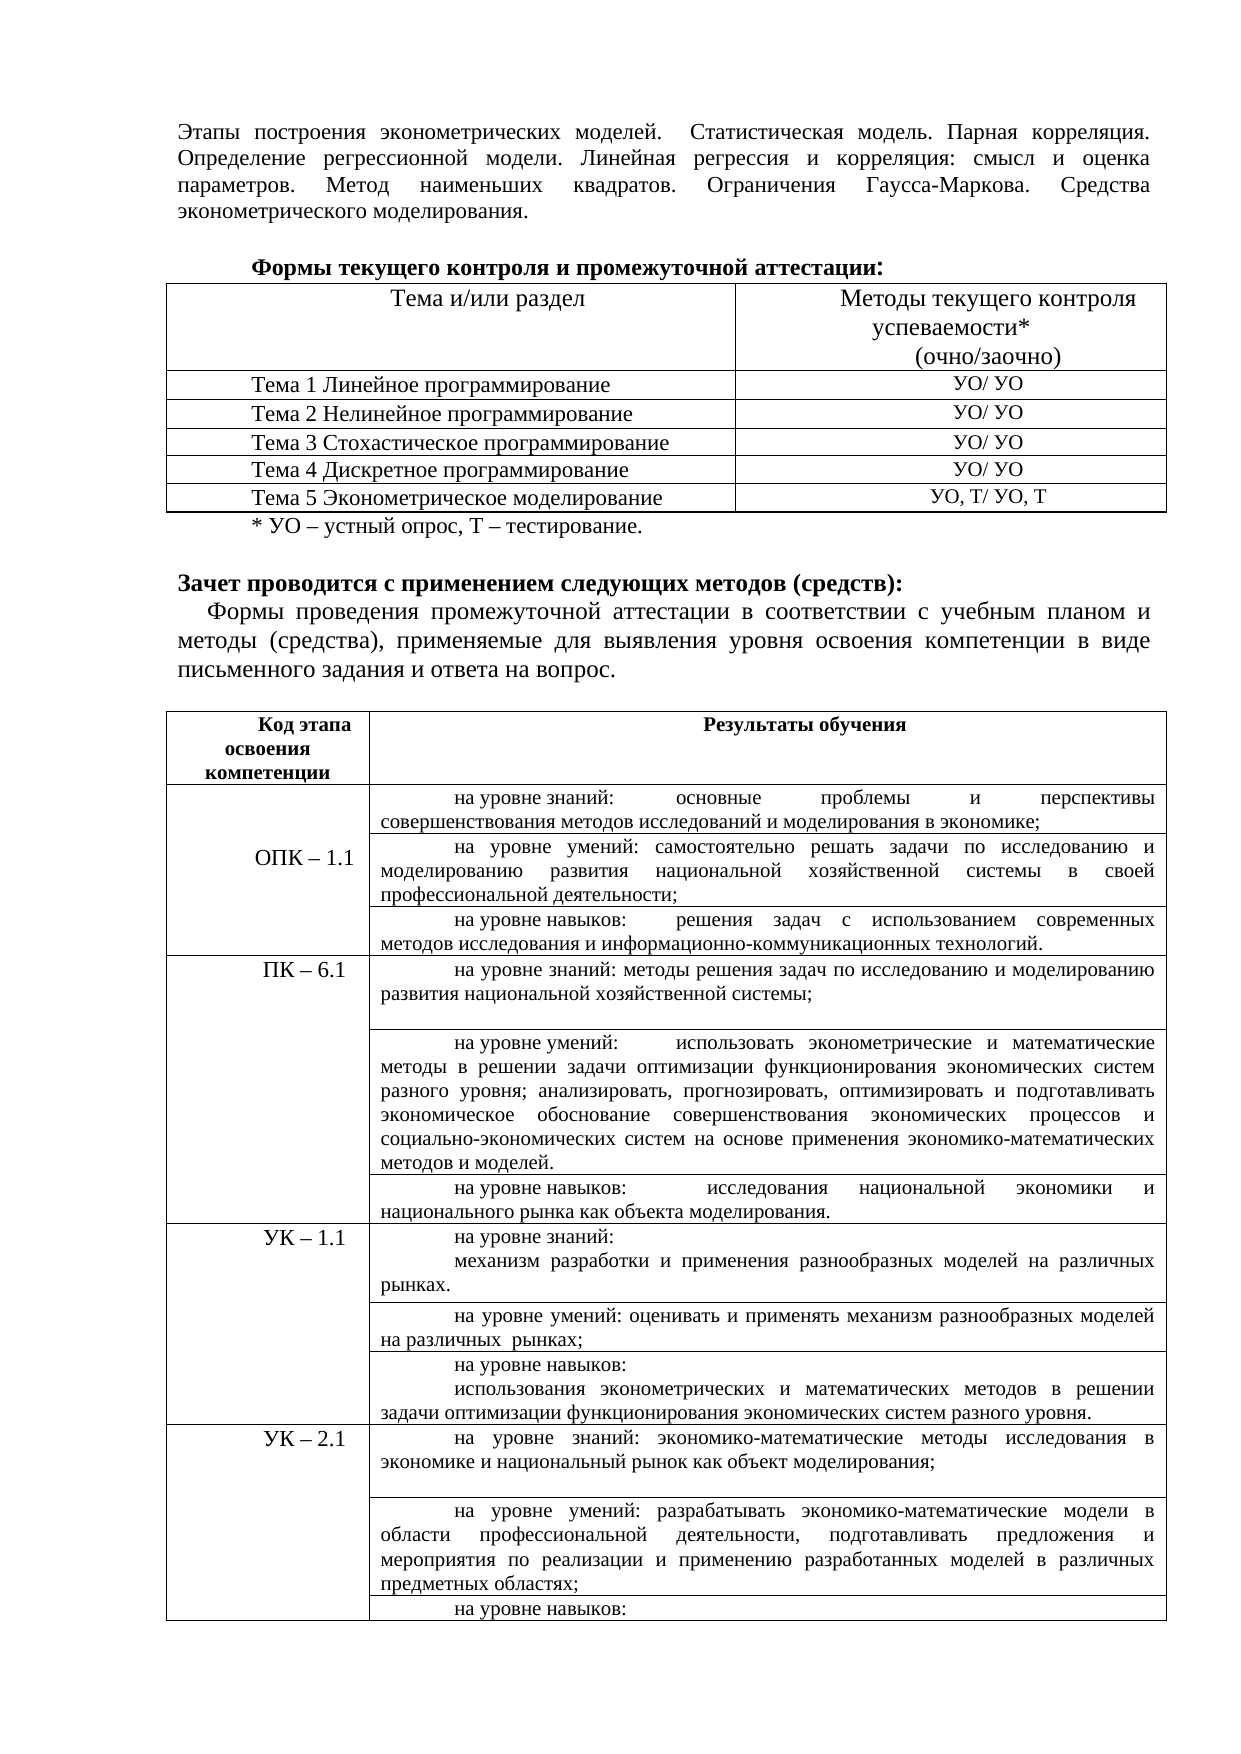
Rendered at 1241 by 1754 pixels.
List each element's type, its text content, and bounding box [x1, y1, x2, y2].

text Формы текущего контроля и промежуточной аттестации: [177, 250, 1152, 282]
table_cell УК – 1.1 [167, 1224, 369, 1424]
text Зачет проводится с применением следующих методов (средств): [177, 568, 1152, 596]
table_cell УК – 2.1 [167, 1425, 369, 1620]
table_cell на уровне умений: самостоятельно решать задачи по исследованию и моделированию развития национальной хозяйственной системы в своей профессиональной деятельности; [370, 834, 1166, 906]
table_cell Тема 4 Дискретное программирование [167, 456, 735, 482]
table_cell Тема 5 Эконометрическое моделирование [167, 484, 735, 511]
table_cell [370, 1596, 1166, 1620]
text * УО – устный опрос, Т – тестирование. [177, 513, 1152, 539]
table_cell УО, Т/ УО, Т [736, 484, 1166, 511]
table_cell УО/ УО [736, 400, 1166, 428]
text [177, 118, 1152, 223]
table_header Код этапа освоения компетенции [167, 712, 369, 784]
text Формы проведения промежуточной аттестации в соответствии с учебным планом и методы (средства), применяемые для выявления уровня освоения компетенции в виде письменного задания и ответа на вопрос. [177, 596, 1152, 683]
table_cell на уровне умений: разрабатывать экономико-математические модели в области профессиональной деятельности, подготавливать предложения и мероприятия по реализации и применению разработанных моделей в различных предметных областях; [370, 1498, 1166, 1594]
table_cell УО/ УО [736, 456, 1166, 482]
table_cell ПК – 6.1 [167, 956, 369, 1223]
table_cell на уровне навыков: исследования национальной экономики и национального рынка как объекта моделирования. [370, 1175, 1166, 1223]
table_cell на уровне знаний: экономико-математические методы исследования в экономике и национальный рынок как объект моделирования; [370, 1425, 1166, 1497]
table_cell на уровне знаний: методы решения задач по исследованию и моделированию развития национальной хозяйственной системы; [370, 956, 1166, 1029]
table_cell Тема 3 Стохастическое программирование [167, 429, 735, 455]
table_header Методы текущего контроля успеваемости* (очно/заочно) [736, 284, 1166, 370]
table_cell на уровне знаний: основные проблемы и перспективы совершенствования методов исследований и моделирования в экономике; [370, 785, 1166, 833]
table_cell на уровне знаний: механизм разработки и применения разнообразных моделей на различных рынках. [370, 1224, 1166, 1302]
table_cell на уровне навыков: использования эконометрических и математических методов в решении задачи оптимизации функционирования экономических систем разного уровня. [370, 1352, 1166, 1424]
table_cell Тема 1 Линейное программирование [167, 371, 735, 399]
table_cell ОПК – 1.1 [167, 785, 369, 955]
table_cell на уровне умений: использовать эконометрические и математические методы в решении задачи оптимизации функционирования экономических систем разного уровня; анализировать, прогнозировать, оптимизировать и подготавливать экономическое обоснование совершенствования экономических процессов и социально-экономических систем на основе применения экономико-математических методов и моделей. [370, 1030, 1166, 1174]
table_header Результаты обучения [370, 712, 1166, 784]
table_cell на уровне навыков: решения задач с использованием современных методов исследования и информационно-коммуникационных технологий. [370, 907, 1166, 955]
table_cell УО/ УО [736, 371, 1166, 399]
table_header Тема и/или раздел [167, 284, 735, 370]
table_cell Тема 2 Нелинейное программирование [167, 400, 735, 428]
table_cell УО/ УО [736, 429, 1166, 455]
table_cell на уровне умений: оценивать и применять механизм разнообразных моделей на различных рынках; [370, 1303, 1166, 1351]
